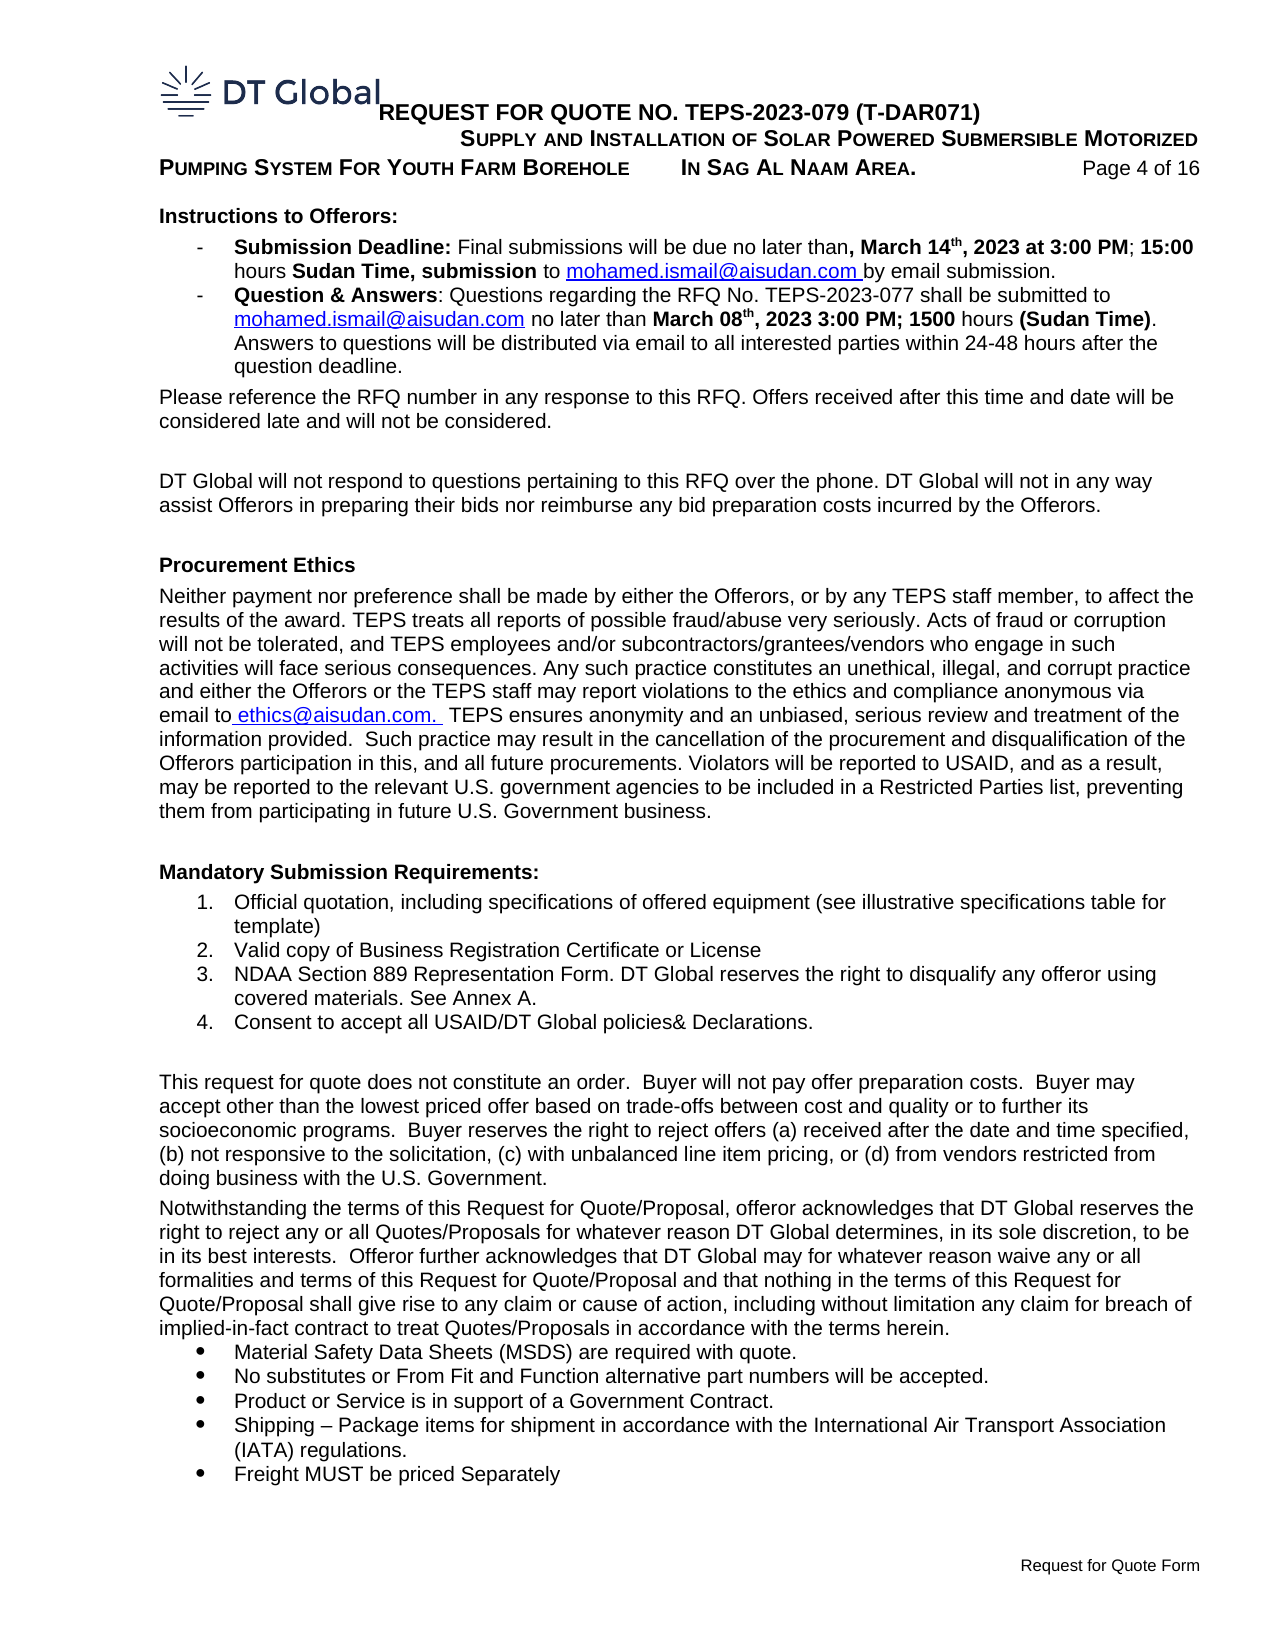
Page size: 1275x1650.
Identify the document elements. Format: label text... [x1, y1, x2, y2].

list Valid copy of Business Registration Certificate or License [196, 938, 1200, 962]
list NDAA Section 889 Representation Form. DT Global reserves the right to disqualify any offeror using covered materials. See Annex A. [196, 962, 1200, 1009]
text Neither payment nor preference shall be made by either the Offerors, or by any TEPS staff member, to affect the results of the award. TEPS treats all reports of possible fraud/abuse very seriously. Acts of fraud or corruption will not be tolerated, and TEPS employees and/or subcontractors/grantees/vendors who engage in such activities will face serious consequences. Any such practice constitutes an unethical, illegal, and corrupt practice and either the Offerors or the TEPS staff may report violations to the ethics and compliance anonymous via email to ethics@aisudan.com. TEPS ensures anonymity and an unbiased, serious review and treatment of the information provided. Such practice may result in the cancellation of the procurement and disqualification of the Offerors participation in this, and all future procurements. Violators will be reported to USAID, and as a result, may be reported to the relevant U.S. government agencies to be included in a Restricted Parties list, preventing them from participating in future U.S. Government business. [159, 583, 1200, 823]
text Procurement Ethics [159, 553, 1200, 577]
list Question & Answers: Questions regarding the RFQ No. TEPS-2023-077 shall be submitted to mohamed.ismail@aisudan.com no later than March 08th, 2023 3:00 PM; 1500 hours (Sudan Time). Answers to questions will be distributed via email to all interested parties within 24-48 hours after the question deadline. [196, 282, 1200, 378]
text No substitutes or From Fit and Function alternative part numbers will be accepted. [196, 1364, 1200, 1389]
text Instructions to Offerors: [159, 204, 1200, 228]
text This request for quote does not constitute an order. Buyer will not pay offer preparation costs. Buyer may accept other than the lowest priced offer based on trade-offs between cost and quality or to further its socioeconomic programs. Buyer reserves the right to reject offers (a) received after the date and time specified, (b) not responsive to the solicitation, (c) with unbalanced line item pricing, or (d) from vendors restricted from doing business with the U.S. Government. [159, 1070, 1200, 1190]
text Shipping – Package items for shipment in accordance with the International Air Transport Association (IATA) regulations. [196, 1413, 1200, 1462]
text Material Safety Data Sheets (MSDS) are required with quote. [196, 1340, 1200, 1364]
list Consent to accept all USAID/DT Global policies& Declarations. [196, 1009, 1200, 1033]
picture [158, 59, 384, 120]
text Mandatory Submission Requirements: [159, 859, 1200, 883]
list Official quotation, including specifications of offered equipment (see illustrative specifications table for template) [196, 890, 1200, 938]
text Product or Service is in support of a Government Contract. [196, 1389, 1200, 1413]
text Freight MUST be priced Separately [196, 1462, 1200, 1486]
text Please reference the RFQ number in any response to this RFQ. Offers received after this time and date will be considered late and will not be considered. [159, 384, 1200, 432]
list Submission Deadline: Final submissions will be due no later than, March 14th, 2023 at 3:00 PM; 15:00 hours Sudan Time, submission to mohamed.ismail@aisudan.com by email submission. [196, 234, 1200, 282]
text DT Global will not respond to questions pertaining to this RFQ over the phone. DT Global will not in any way assist Offerors in preparing their bids nor reimburse any bid preparation costs incurred by the Offerors. [159, 469, 1200, 517]
text Notwithstanding the terms of this Request for Quote/Proposal, offeror acknowledges that DT Global reserves the right to reject any or all Quotes/Proposals for whatever reason DT Global determines, in its sole discretion, to be in its best interests. Offeror further acknowledges that DT Global may for whatever reason waive any or all formalities and terms of this Request for Quote/Proposal and that nothing in the terms of this Request for Quote/Proposal shall give rise to any claim or cause of action, including without limitation any claim for breach of implied-in-fact contract to treat Quotes/Proposals in accordance with the terms herein. [159, 1196, 1200, 1340]
